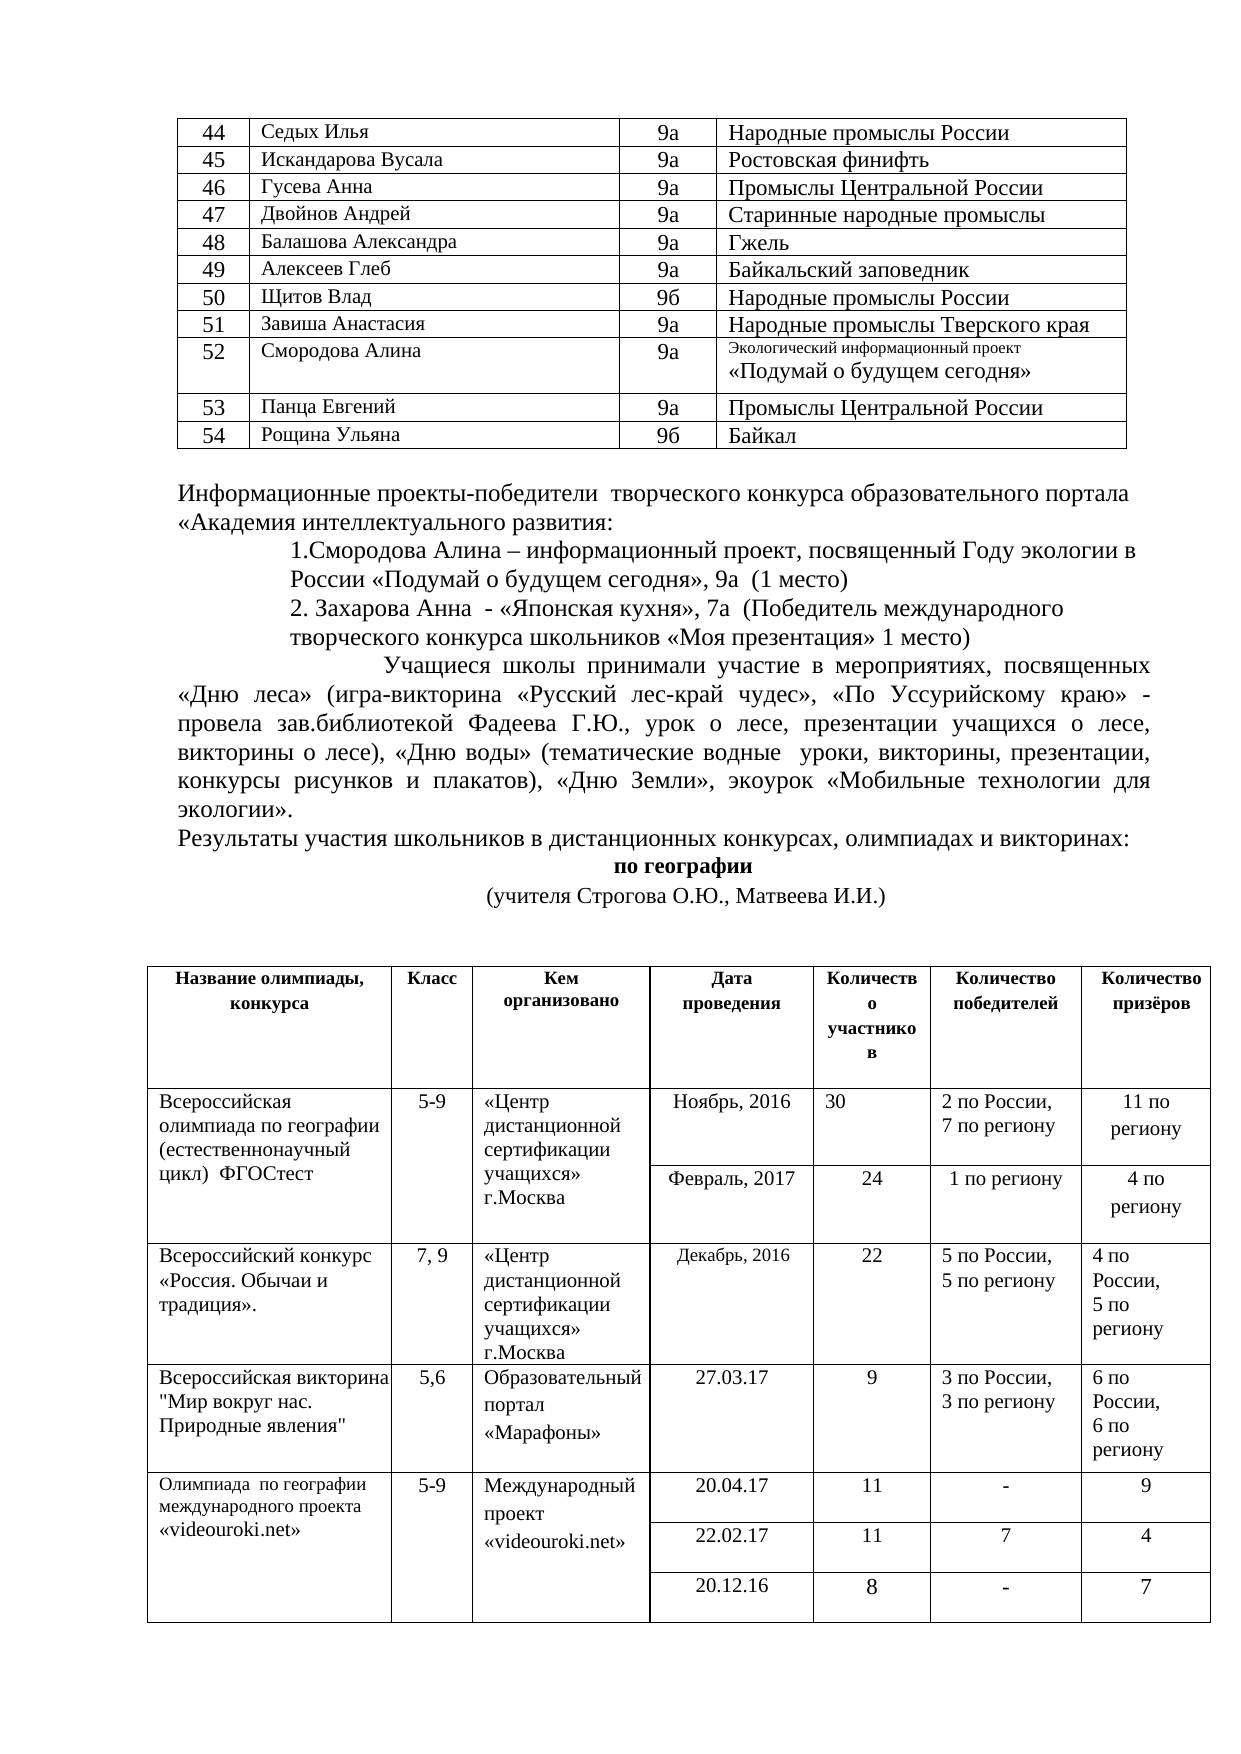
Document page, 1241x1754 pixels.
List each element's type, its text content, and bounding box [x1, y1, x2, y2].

table_cell 48 [178, 229, 249, 255]
table_cell «Центр дистанционной сертификации учащихся» г.Москва [473, 1244, 649, 1364]
table_cell 9а [620, 338, 716, 393]
table_cell Всероссийская олимпиада по географии (естественнонаучный цикл) ФГОСтест [148, 1089, 391, 1242]
table_cell 30 [814, 1089, 930, 1165]
text Информационные проекты-победители творческого конкурса образовательного портала «Академия интеллектуального развития: [177, 478, 1152, 535]
table_cell 9а [620, 311, 716, 337]
table_cell 24 [814, 1166, 930, 1242]
table_cell 20.12.16 [651, 1573, 813, 1622]
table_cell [717, 119, 1126, 146]
text Учащиеся школы принимали участие в мероприятиях, посвященных «Дню леса» (игра-викторина «Русский лес-край чудес», «По Уссурийскому краю» - провела зав.библиотекой Фадеева Г.Ю., урок о лесе, презентации учащихся о лесе, викторины о лесе), «Дню воды» (тематические водные уроки, викторины, презентации, конкурсы рисунков и плакатов), «Дню Земли», экоурок «Мобильные технологии для экологии». [177, 650, 1152, 823]
table_cell Образовательный портал «Марафоны» [473, 1365, 649, 1472]
table_cell 51 [178, 311, 249, 337]
table_cell 3 по России, 3 по региону [931, 1365, 1081, 1472]
table_cell Ростовская финифть [717, 147, 1126, 173]
table_cell 4 [1082, 1523, 1210, 1572]
table_cell 7 [1082, 1573, 1210, 1622]
table_cell Декабрь, 2016 [651, 1244, 813, 1364]
table_cell Промыслы Центральной России [717, 174, 1126, 200]
table_header Количество участников [814, 967, 930, 1088]
table_cell 9а [620, 147, 716, 173]
table_cell 9 [814, 1365, 930, 1472]
table_cell 49 [178, 256, 249, 282]
table_cell 11 по региону [1082, 1089, 1210, 1165]
table_cell 5-9 [392, 1473, 472, 1622]
table_cell Международный проект «videouroki.net» [473, 1473, 649, 1622]
table_cell Алексеев Глеб [250, 256, 619, 282]
text (учителя Строгова О.Ю., Матвеева И.И.) [215, 882, 1152, 908]
table_cell 5-9 [392, 1089, 472, 1242]
table_header Класс [392, 967, 472, 1088]
table_cell 47 [178, 201, 249, 228]
table_header Количество призёров [1082, 967, 1210, 1088]
table_cell Двойнов Андрей [250, 201, 619, 228]
table_cell 9б [620, 284, 716, 310]
table_cell - [931, 1573, 1081, 1622]
table_cell Промыслы Центральной России [717, 394, 1126, 421]
text по географии [215, 852, 1152, 878]
table_cell 9а [620, 119, 716, 146]
table_header Название олимпиады, конкурса [148, 967, 391, 1088]
table_cell Олимпиада по географии международного проекта «videouroki.net» [148, 1473, 391, 1622]
table_cell «Центр дистанционной сертификации учащихся» г.Москва [473, 1089, 649, 1242]
table_cell Экологический информационный проект «Подумай о будущем сегодня» [717, 338, 1126, 393]
table_cell Старинные народные промыслы [717, 201, 1126, 228]
table_cell Гусева Анна [250, 174, 619, 200]
table_cell 7 [931, 1523, 1081, 1572]
table_cell 9а [620, 201, 716, 228]
table_cell Байкал [717, 422, 1126, 448]
table_cell 8 [814, 1573, 930, 1622]
table_cell 6 по России, 6 по региону [1082, 1365, 1210, 1472]
table_cell Февраль, 2017 [651, 1166, 813, 1242]
table_cell 9б [620, 422, 716, 448]
table_cell - [931, 1473, 1081, 1522]
table_cell Балашова Александра [250, 229, 619, 255]
table_cell 20.04.17 [651, 1473, 813, 1522]
table_cell 44 [178, 119, 249, 146]
table_cell Рощина Ульяна [250, 422, 619, 448]
text 1.Смородова Алина – информационный проект, посвященный Году экологии в России «Подумай о будущем сегодня», 9а (1 место) [290, 535, 1152, 593]
table_cell 9а [620, 256, 716, 282]
table_cell 9 [1082, 1473, 1210, 1522]
table_cell Седых Илья [250, 119, 619, 146]
table_cell Ноябрь, 2016 [651, 1089, 813, 1165]
table_cell Завиша Анастасия [250, 311, 619, 337]
table_cell 5 по России, 5 по региону [931, 1244, 1081, 1364]
table_cell 7, 9 [392, 1244, 472, 1364]
table_header Дата проведения [651, 967, 813, 1088]
table_cell 50 [178, 284, 249, 310]
table_cell 9а [620, 394, 716, 421]
table_cell 53 [178, 394, 249, 421]
table_cell 1 по региону [931, 1166, 1081, 1242]
text Результаты участия школьников в дистанционных конкурсах, олимпиадах и викторинах: [177, 823, 1152, 852]
table_cell 22.02.17 [651, 1523, 813, 1572]
table_cell Байкальский заповедник [717, 256, 1126, 282]
table_cell 54 [178, 422, 249, 448]
table_cell Народные промыслы России [717, 284, 1126, 310]
table_cell 9а [620, 229, 716, 255]
table_cell Народные промыслы Тверского края [717, 311, 1126, 337]
table_cell Панца Евгений [250, 394, 619, 421]
table_cell 9а [620, 174, 716, 200]
table_cell Гжель [717, 229, 1126, 255]
table_cell 22 [814, 1244, 930, 1364]
table_cell Всероссийский конкурс «Россия. Обычаи и традиция». [148, 1244, 391, 1364]
table_header Количество победителей [931, 967, 1081, 1088]
table_cell 46 [178, 174, 249, 200]
table_cell 4 по России, 5 по региону [1082, 1244, 1210, 1364]
table_cell 2 по России, 7 по региону [931, 1089, 1081, 1165]
table_cell 45 [178, 147, 249, 173]
table_header Кем организовано [473, 967, 649, 1088]
table_cell 4 по региону [1082, 1166, 1210, 1242]
table_cell 11 [814, 1473, 930, 1522]
table_cell 5,6 [392, 1365, 472, 1472]
table_cell Щитов Влад [250, 284, 619, 310]
table_cell 11 [814, 1523, 930, 1572]
table_cell 27.03.17 [651, 1365, 813, 1472]
table_cell Искандарова Вусала [250, 147, 619, 173]
table_cell Смородова Алина [250, 338, 619, 393]
table_cell Всероссийская викторина "Мир вокруг нас. Природные явления" [148, 1365, 391, 1472]
table_cell 52 [178, 338, 249, 393]
text 2. Захарова Анна - «Японская кухня», 7а (Победитель международного творческого конкурса школьников «Моя презентация» 1 место) [290, 593, 1152, 650]
